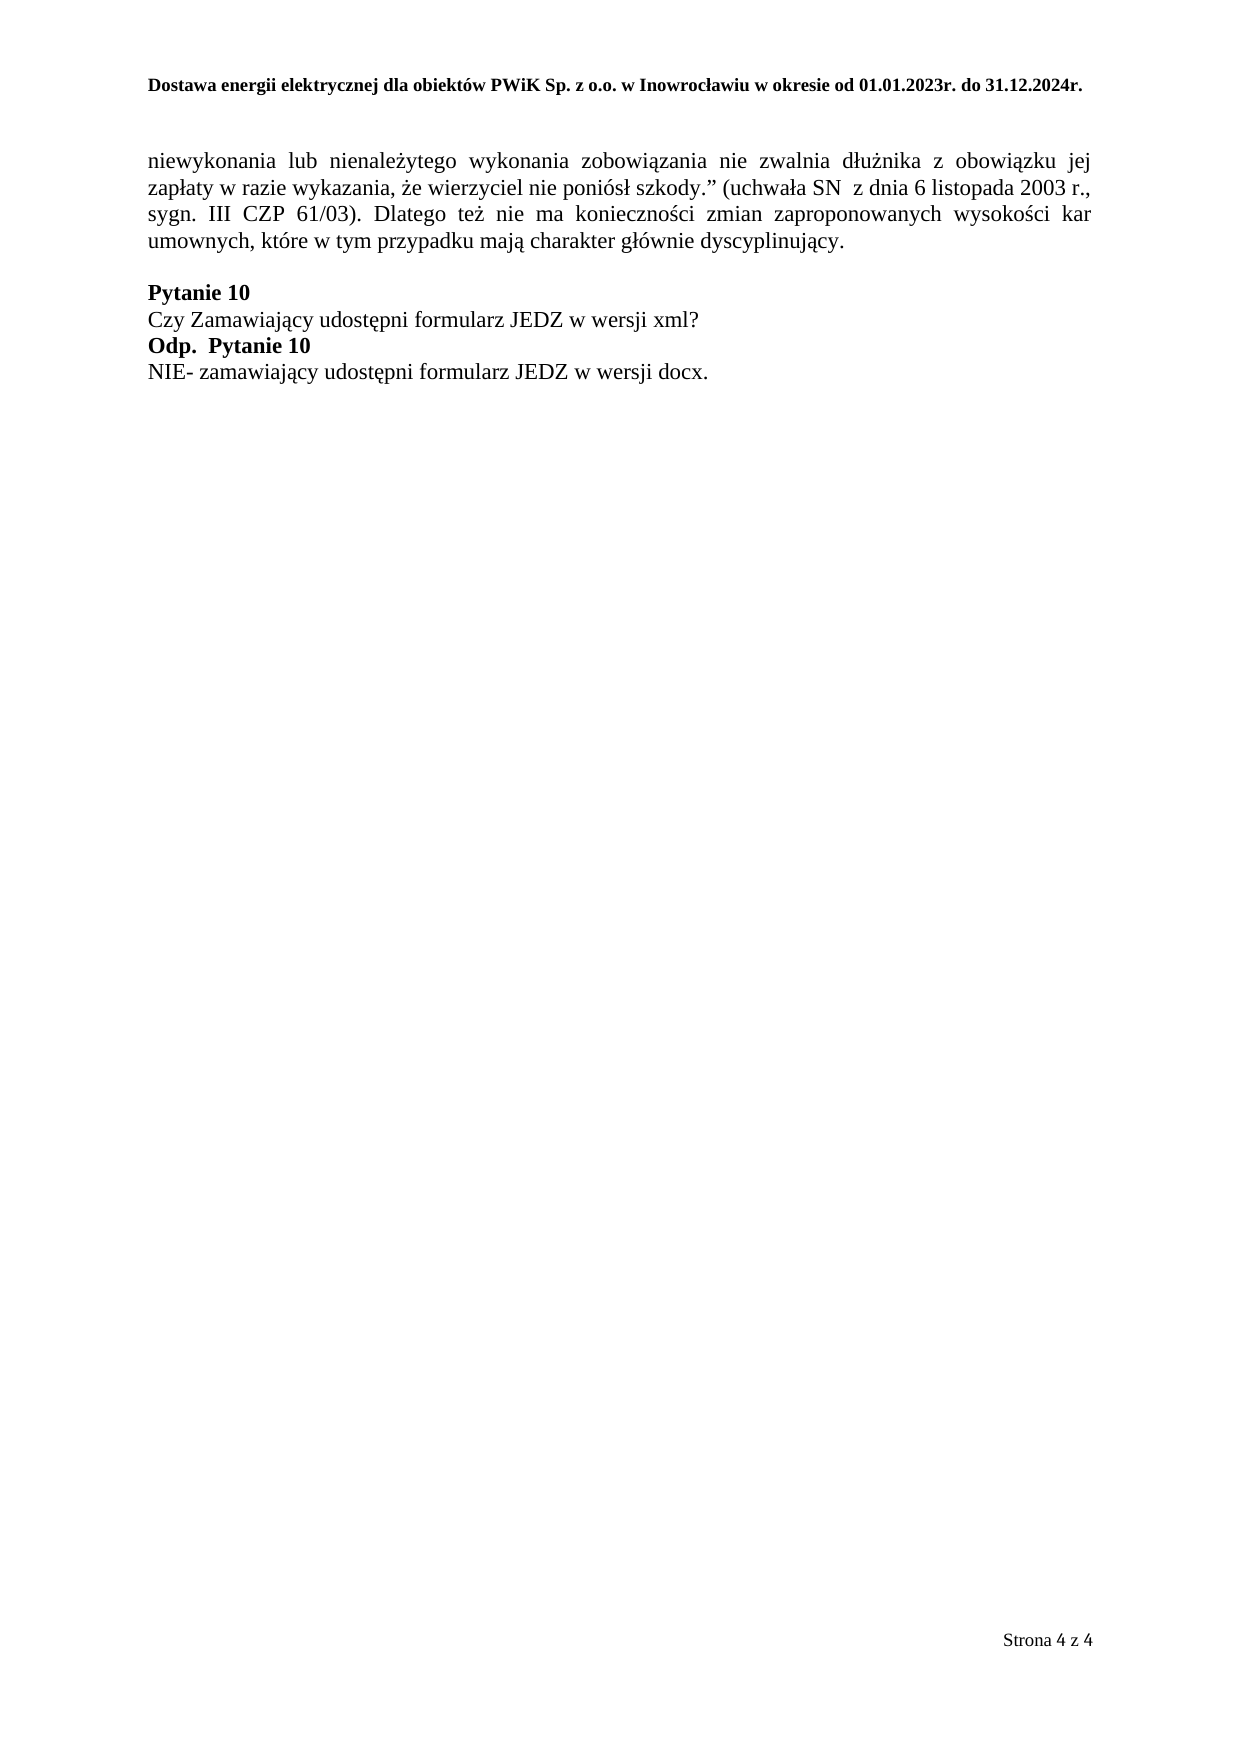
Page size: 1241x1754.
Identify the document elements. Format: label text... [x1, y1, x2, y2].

text Czy Zamawiający udostępni formularz JEDZ w wersji xml? [148, 306, 1093, 332]
text Odp. Pytanie 10 [148, 332, 1093, 358]
text NIE- zamawiający udostępni formularz JEDZ w wersji docx. [148, 358, 1093, 385]
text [148, 148, 1093, 253]
text Pytanie 10 [148, 279, 1093, 306]
